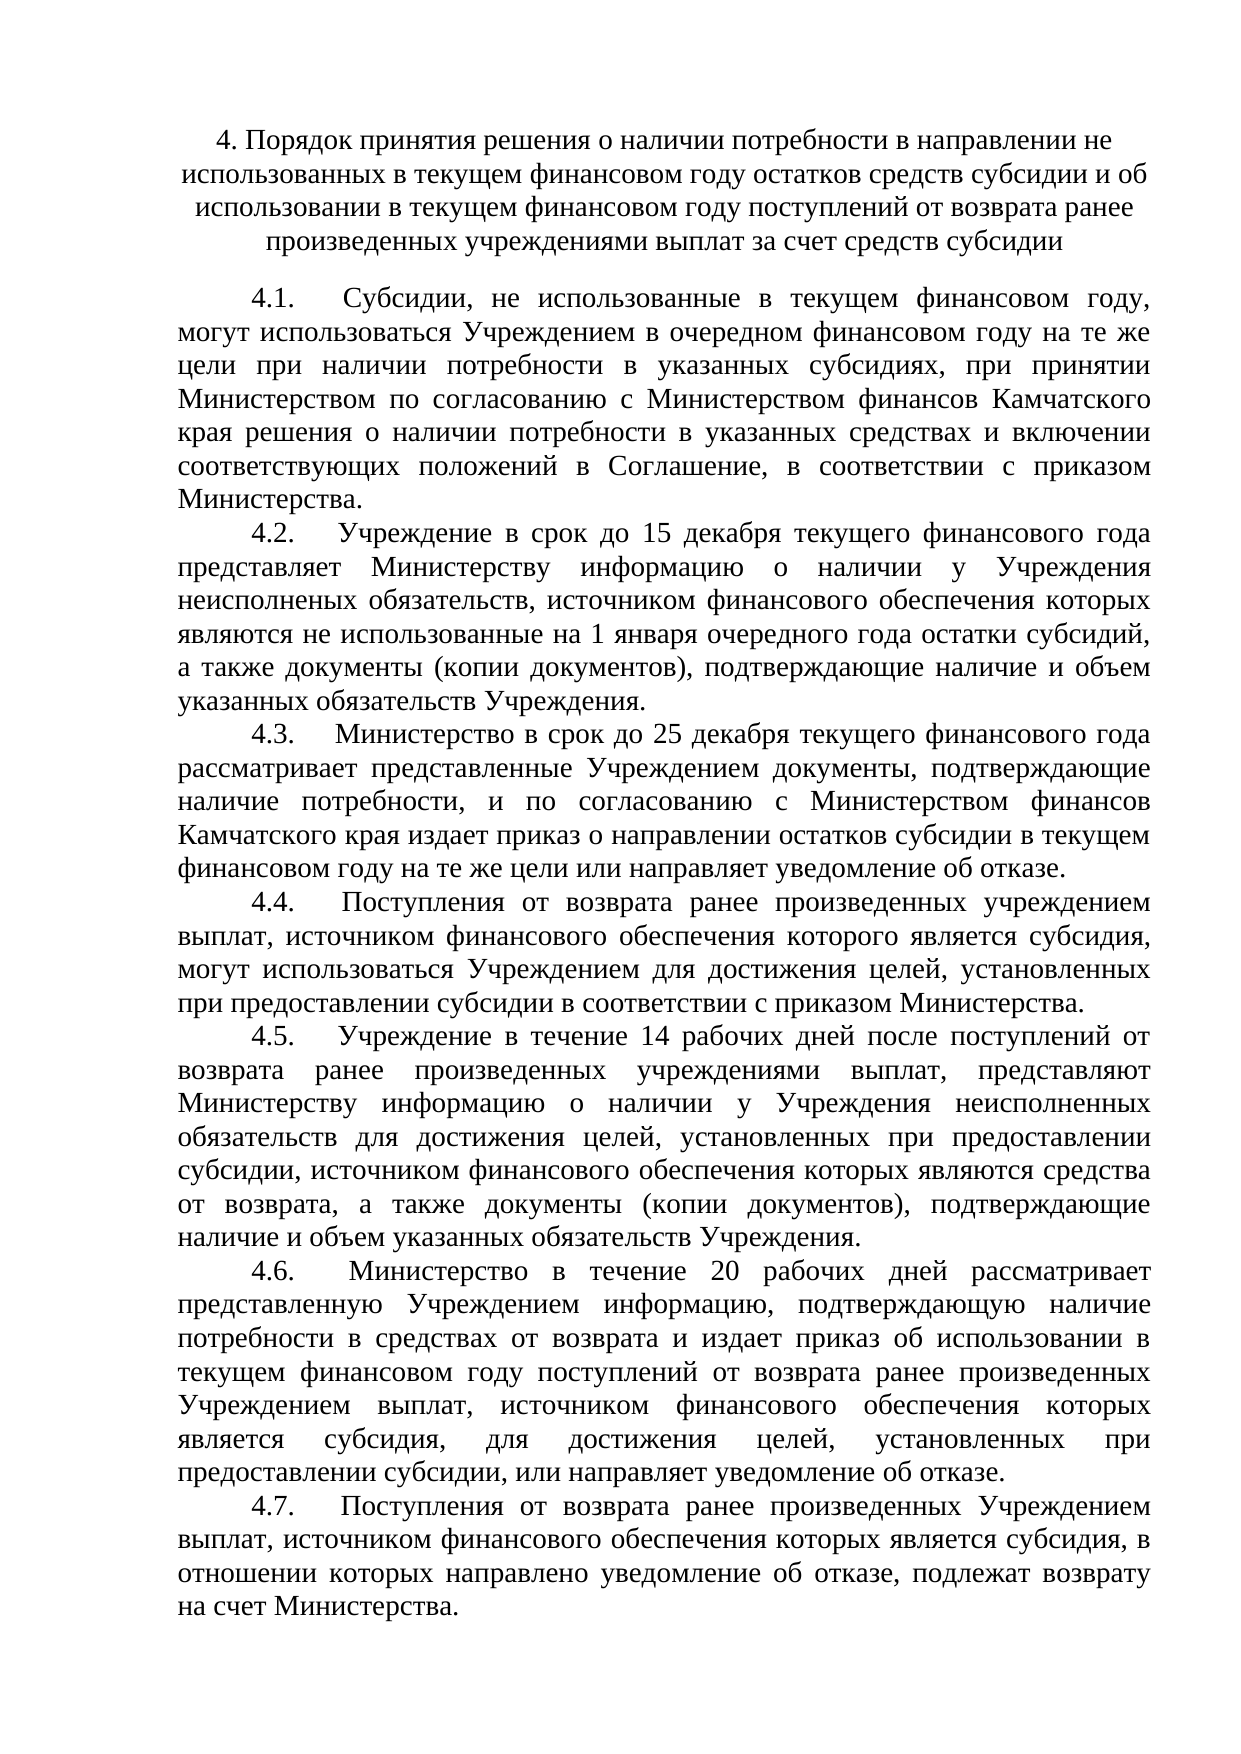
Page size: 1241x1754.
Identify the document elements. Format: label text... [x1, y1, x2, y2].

text 4.7. Поступления от возврата ранее произведенных Учреждением выплат, источником финансового обеспечения которых является субсидия, в отношении которых направлено уведомление об отказе, подлежат возврату на счет Министерства. [177, 1488, 1152, 1622]
text 4.3. Министерство в срок до 25 декабря текущего финансового года рассматривает представленные Учреждением документы, подтверждающие наличие потребности, и по согласованию с Министерством финансов Камчатского края издает приказ о направлении остатков субсидии в текущем финансовом году на те же цели или направляет уведомление об отказе. [177, 716, 1152, 884]
text 4.2. Учреждение в срок до 15 декабря текущего финансового года представляет Министерству информацию о наличии у Учреждения неисполненых обязательств, источником финансового обеспечения которых являются не использованные на 1 января очередного года остатки субсидий, а также документы (копии документов), подтверждающие наличие и объем указанных обязательств Учреждения. [177, 515, 1152, 716]
text 4.4. Поступления от возврата ранее произведенных учреждением выплат, источником финансового обеспечения которого является субсидия, могут использоваться Учреждением для достижения целей, установленных при предоставлении субсидии в соответствии с приказом Министерства. [177, 884, 1152, 1018]
text 4.6. Министерство в течение 20 рабочих дней рассматривает представленную Учреждением информацию, подтверждающую наличие потребности в средствах от возврата и издает приказ об использовании в текущем финансовом году поступлений от возврата ранее произведенных Учреждением выплат, источником финансового обеспечения которых является субсидия, для достижения целей, установленных при предоставлении субсидии, или направляет уведомление об отказе. [177, 1253, 1152, 1488]
text 4.1. Субсидии, не использованные в текущем финансовом году, могут использоваться Учреждением в очередном финансовом году на те же цели при наличии потребности в указанных субсидиях, при принятии Министерством по согласованию с Министерством финансов Камчатского края решения о наличии потребности в указанных средствах и включении соответствующих положений в Соглашение, в соответствии с приказом Министерства. [177, 280, 1152, 515]
text 4. Порядок принятия решения о наличии потребности в направлении не использованных в текущем финансовом году остатков средств субсидии и об использовании в текущем финансовом году поступлений от возврата ранее произведенных учреждениями выплат за счет средств субсидии [177, 122, 1152, 256]
text 4.5. Учреждение в течение 14 рабочих дней после поступлений от возврата ранее произведенных учреждениями выплат, представляют Министерству информацию о наличии у Учреждения неисполненных обязательств для достижения целей, установленных при предоставлении субсидии, источником финансового обеспечения которых являются средства от возврата, а также документы (копии документов), подтверждающие наличие и объем указанных обязательств Учреждения. [177, 1018, 1152, 1253]
